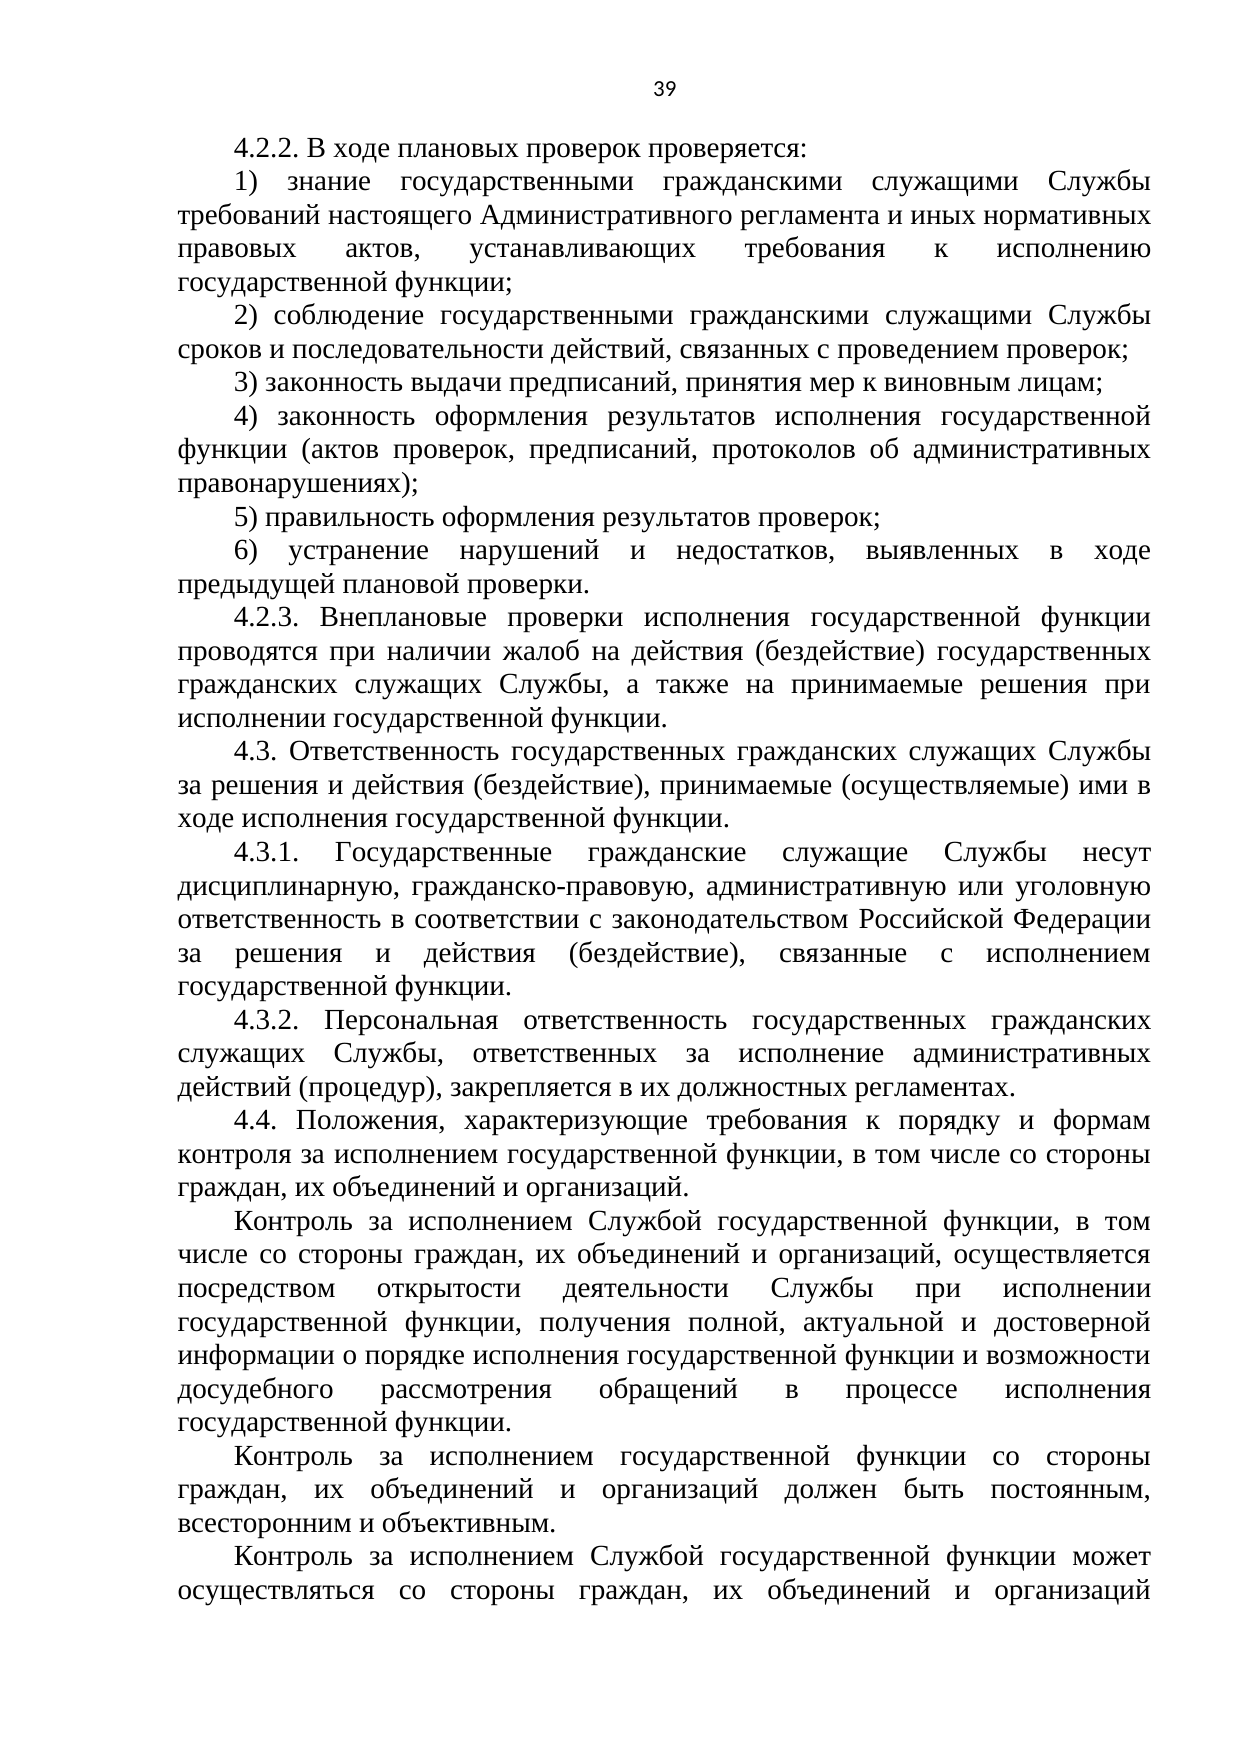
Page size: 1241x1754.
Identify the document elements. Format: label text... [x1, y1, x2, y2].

text 4) законность оформления результатов исполнения государственной функции (актов проверок, предписаний, протоколов об административных правонарушениях); [177, 398, 1152, 499]
text 6) устранение нарушений и недостатков, выявленных в ходе предыдущей плановой проверки. [177, 532, 1152, 599]
text 4.3. Ответственность государственных гражданских служащих Службы за решения и действия (бездействие), принимаемые (осуществляемые) ими в ходе исполнения государственной функции. [177, 733, 1152, 834]
text 5) правильность оформления результатов проверок; [177, 499, 1152, 532]
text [177, 1538, 1152, 1606]
text 4.2.3. Внеплановые проверки исполнения государственной функции проводятся при наличии жалоб на действия (бездействие) государственных гражданских служащих Службы, а также на принимаемые решения при исполнении государственной функции. [177, 599, 1152, 733]
text 4.3.2. Персональная ответственность государственных гражданских служащих Службы, ответственных за исполнение административных действий (процедур), закрепляется в их должностных регламентах. [177, 1002, 1152, 1102]
text 1) знание государственными гражданскими служащими Службы требований настоящего Административного регламента и иных нормативных правовых актов, устанавливающих требования к исполнению государственной функции; [177, 163, 1152, 297]
text Контроль за исполнением Службой государственной функции, в том числе со стороны граждан, их объединений и организаций, осуществляется посредством открытости деятельности Службы при исполнении государственной функции, получения полной, актуальной и достоверной информации о порядке исполнения государственной функции и возможности досудебного рассмотрения обращений в процессе исполнения государственной функции. [177, 1203, 1152, 1438]
text Контроль за исполнением государственной функции со стороны граждан, их объединений и организаций должен быть постоянным, всесторонним и объективным. [177, 1438, 1152, 1538]
text 4.2.2. В ходе плановых проверок проверяется: [177, 130, 1152, 163]
text 4.3.1. Государственные гражданские служащие Службы несут дисциплинарную, гражданско-правовую, административную или уголовную ответственность в соответствии с законодательством Российской Федерации за решения и действия (бездействие), связанные с исполнением государственной функции. [177, 834, 1152, 1002]
text 3) законность выдачи предписаний, принятия мер к виновным лицам; [177, 364, 1152, 398]
text 4.4. Положения, характеризующие требования к порядку и формам контроля за исполнением государственной функции, в том числе со стороны граждан, их объединений и организаций. [177, 1102, 1152, 1203]
text 2) соблюдение государственными гражданскими служащими Службы сроков и последовательности действий, связанных с проведением проверок; [177, 297, 1152, 364]
